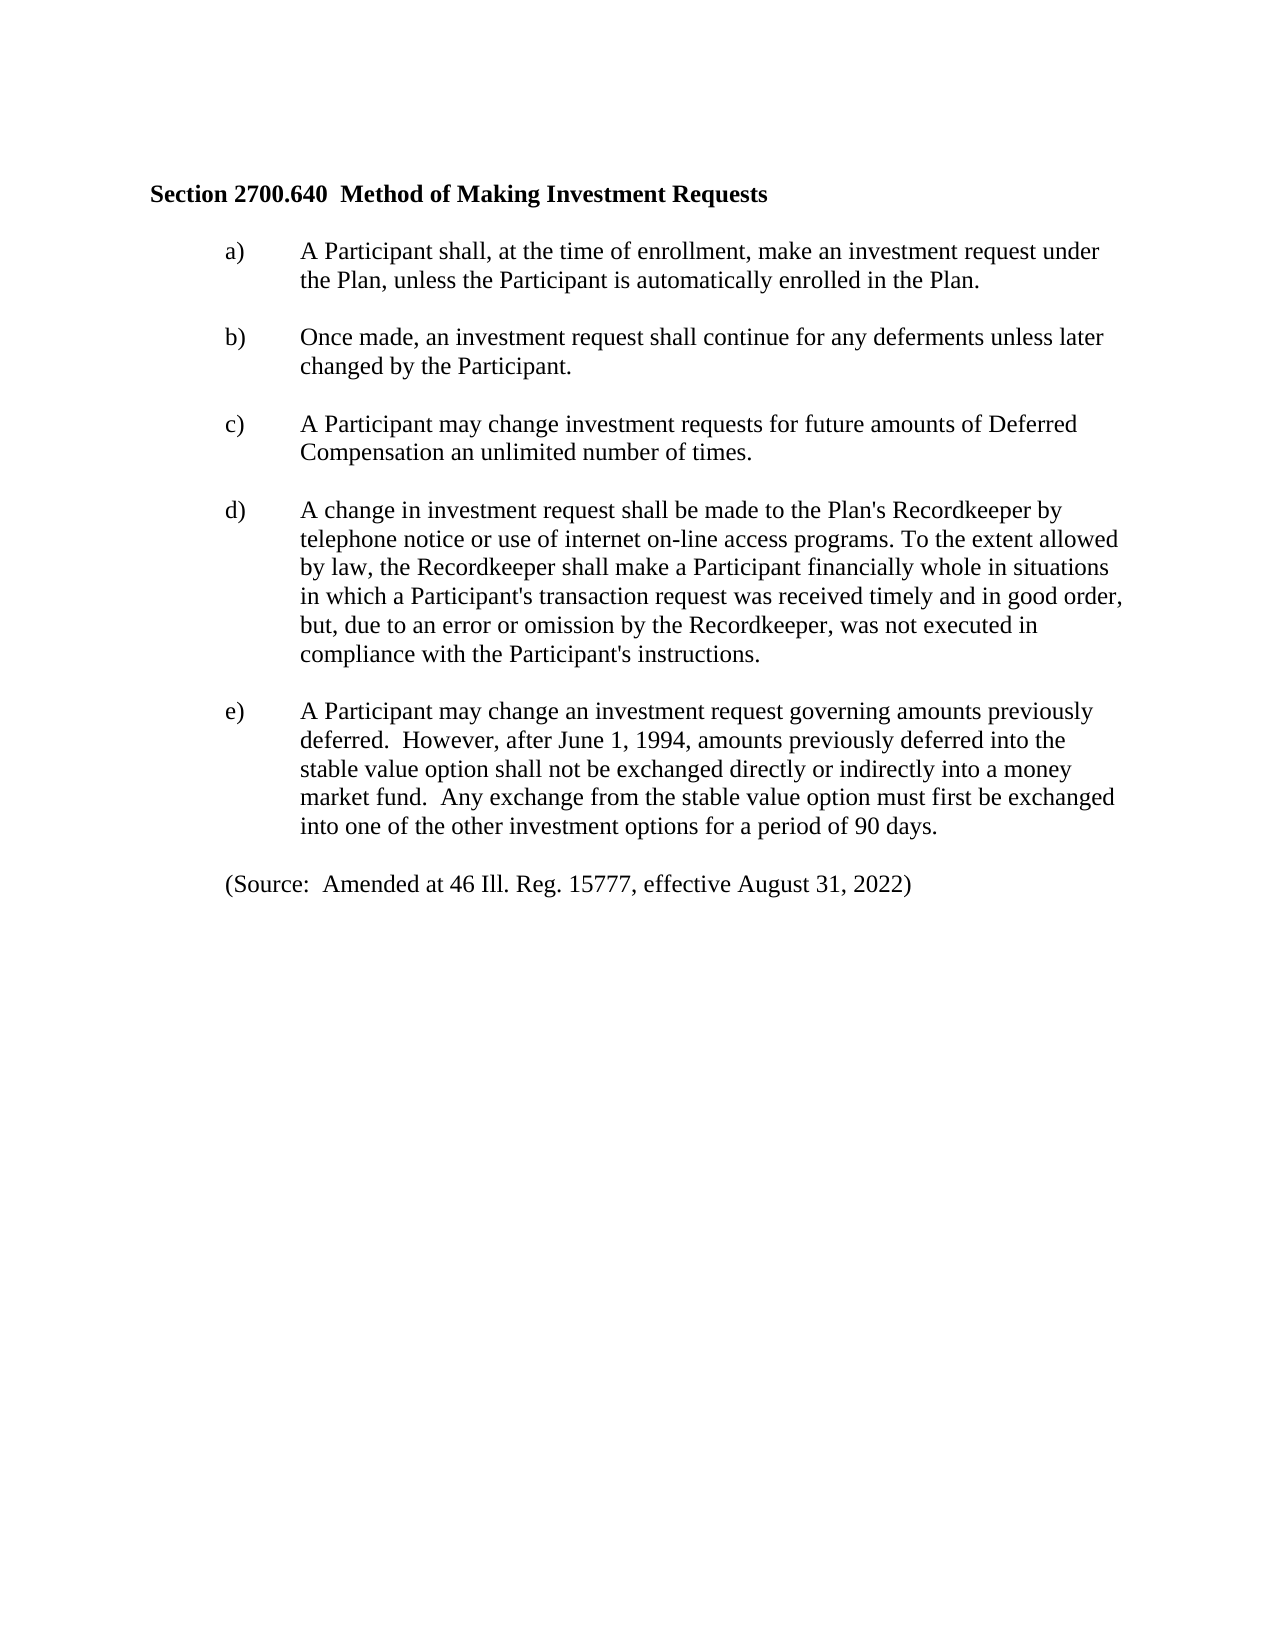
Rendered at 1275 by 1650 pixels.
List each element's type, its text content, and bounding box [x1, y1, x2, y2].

text a) A Participant shall, at the time of enrollment, make an investment request under the Plan, unless the Participant is automatically enrolled in the Plan. [225, 236, 1125, 294]
text e) A Participant may change an investment request governing amounts previously deferred. However, after June 1, 1994, amounts previously deferred into the stable value option shall not be exchanged directly or indirectly into a money market fund. Any exchange from the stable value option must first be exchanged into one of the other investment options for a period of 90 days. [225, 696, 1125, 840]
text d) A change in investment request shall be made to the Plan's Recordkeeper by telephone notice or use of internet on-line access programs. To the extent allowed by law, the Recordkeeper shall make a Participant financially whole in situations in which a Participant's transaction request was received timely and in good order, but, due to an error or omission by the Recordkeeper, was not executed in compliance with the Participant's instructions. [225, 495, 1125, 667]
text (Source: Amended at 46 Ill. Reg. 15777, effective August 31, 2022) [225, 869, 1125, 897]
text Section 2700.640 Method of Making Investment Requests [150, 179, 1125, 207]
text b) Once made, an investment request shall continue for any deferments unless later changed by the Participant. [225, 322, 1125, 380]
text c) A Participant may change investment requests for future amounts of Deferred Compensation an unlimited number of times. [225, 409, 1125, 466]
